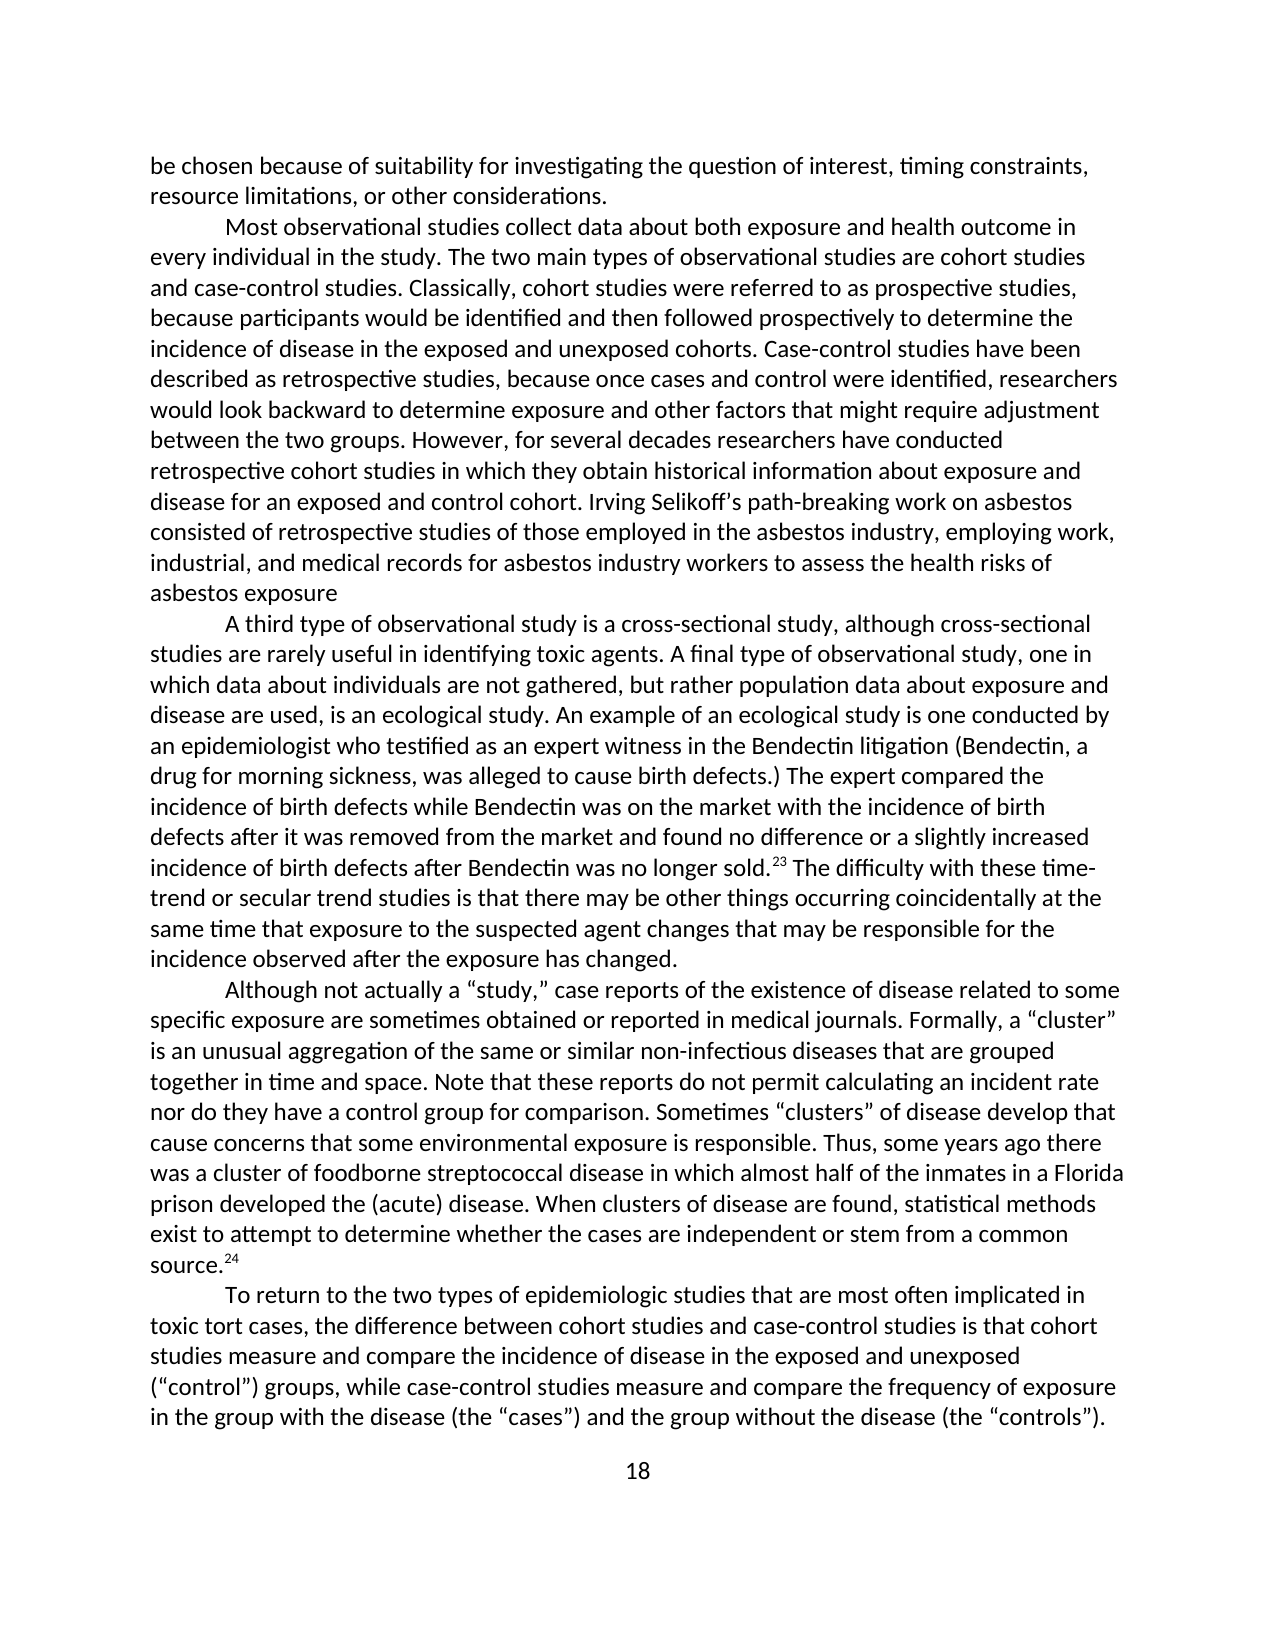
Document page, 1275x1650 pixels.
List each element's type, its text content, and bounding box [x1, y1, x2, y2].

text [150, 150, 1125, 211]
text Although not actually a “study,” case reports of the existence of disease related to some specific exposure are sometimes obtained or reported in medical journals. Formally, a “cluster” is an unusual aggregation of the same or similar non-infectious diseases that are grouped together in time and space. Note that these reports do not permit calculating an incident rate nor do they have a control group for comparison. Sometimes “clusters” of disease develop that cause concerns that some environmental exposure is responsible. Thus, some years ago there was a cluster of foodborne streptococcal disease in which almost half of the inmates in a Florida prison developed the (acute) disease. When clusters of disease are found, statistical methods exist to attempt to determine whether the cases are independent or stem from a common source. [150, 974, 1125, 1279]
text A third type of observational study is a cross-sectional study, although cross-sectional studies are rarely useful in identifying toxic agents. A final type of observational study, one in which data about individuals are not gathered, but rather population data about exposure and disease are used, is an ecological study. An example of an ecological study is one conducted by an epidemiologist who testified as an expert witness in the Bendectin litigation (Bendectin, a drug for morning sickness, was alleged to cause birth defects.) The expert compared the incidence of birth defects while Bendectin was on the market with the incidence of birth defects after it was removed from the market and found no difference or a slightly increased incidence of birth defects after Bendectin was no longer sold. The difficulty with these time-trend or secular trend studies is that there may be other things occurring coincidentally at the same time that exposure to the suspected agent changes that may be responsible for the incidence observed after the exposure has changed. [150, 608, 1125, 974]
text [150, 1279, 1125, 1432]
text Most observational studies collect data about both exposure and health outcome in every individual in the study. The two main types of observational studies are cohort studies and case-control studies. Classically, cohort studies were referred to as prospective studies, because participants would be identified and then followed prospectively to determine the incidence of disease in the exposed and unexposed cohorts. Case-control studies have been described as retrospective studies, because once cases and control were identified, researchers would look backward to determine exposure and other factors that might require adjustment between the two groups. However, for several decades researchers have conducted retrospective cohort studies in which they obtain historical information about exposure and disease for an exposed and control cohort. Irving Selikoff’s path-breaking work on asbestos consisted of retrospective studies of those employed in the asbestos industry, employing work, industrial, and medical records for asbestos industry workers to assess the health risks of asbestos exposure [150, 211, 1125, 608]
